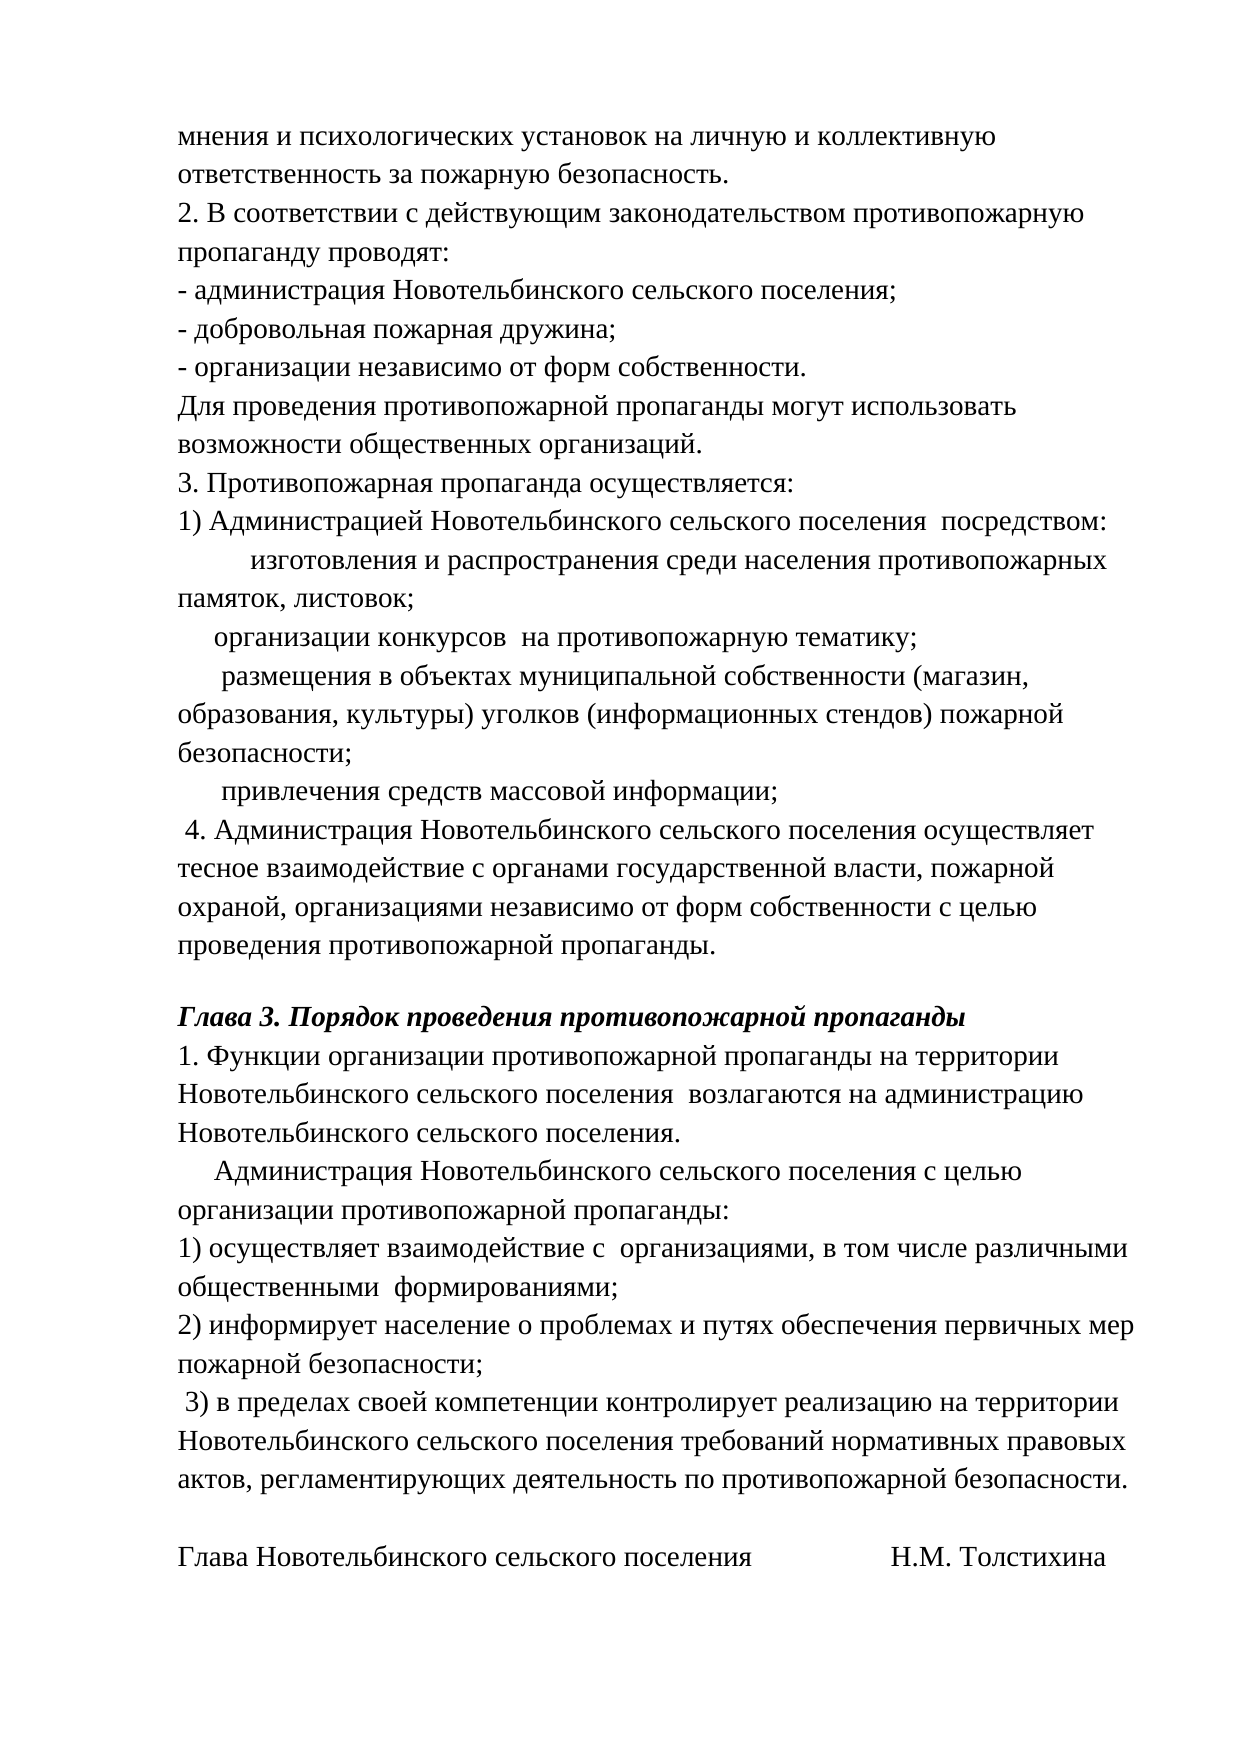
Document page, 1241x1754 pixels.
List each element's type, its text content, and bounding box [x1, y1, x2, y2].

text 1. Функции организации противопожарной пропаганды на территории Новотельбинского сельского поселения возлагаются на администрацию Новотельбинского сельского поселения. [177, 1038, 1152, 1148]
text 2. В соответствии с действующим законодательством противопожарную пропаганду проводят: [177, 195, 1152, 267]
text Глава Новотельбинского сельского поселения Н.М. Толстихина [177, 1539, 1152, 1572]
text - администрация Новотельбинского сельского поселения; [177, 272, 1152, 306]
text размещения в объектах муниципальной собственности (магазин, образования, культуры) уголков (информационных стендов) пожарной безопасности; [177, 658, 1152, 768]
text 1) Администрацией Новотельбинского сельского поселения посредством: [177, 503, 1152, 537]
text 3. Противопожарная пропаганда осуществляется: [177, 465, 1152, 498]
text 2) информирует население о проблемах и путях обеспечения первичных мер пожарной безопасности; [177, 1307, 1152, 1379]
text организации конкурсов на противопожарную тематику; [177, 619, 1152, 653]
text привлечения средств массовой информации; [177, 773, 1152, 807]
text Администрация Новотельбинского сельского поселения с целью организации противопожарной пропаганды: [177, 1153, 1152, 1225]
text Глава 3. Порядок проведения противопожарной пропаганды [177, 999, 1152, 1033]
text 1) осуществляет взаимодействие с организациями, в том числе различными общественными формированиями; [177, 1230, 1152, 1302]
text - организации независимо от форм собственности. [177, 349, 1152, 383]
text 4. Администрация Новотельбинского сельского поселения осуществляет тесное взаимодействие с органами государственной власти, пожарной охраной, организациями независимо от форм собственности с целью проведения противопожарной пропаганды. [177, 812, 1152, 961]
text изготовления и распространения среди населения противопожарных памяток, листовок; [177, 542, 1152, 614]
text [177, 118, 1152, 190]
text Для проведения противопожарной пропаганды могут использовать возможности общественных организаций. [177, 388, 1152, 460]
text 3) в пределах своей компетенции контролирует реализацию на территории Новотельбинского сельского поселения требований нормативных правовых актов, регламентирующих деятельность по противопожарной безопасности. [177, 1384, 1152, 1495]
text - добровольная пожарная дружина; [177, 311, 1152, 344]
